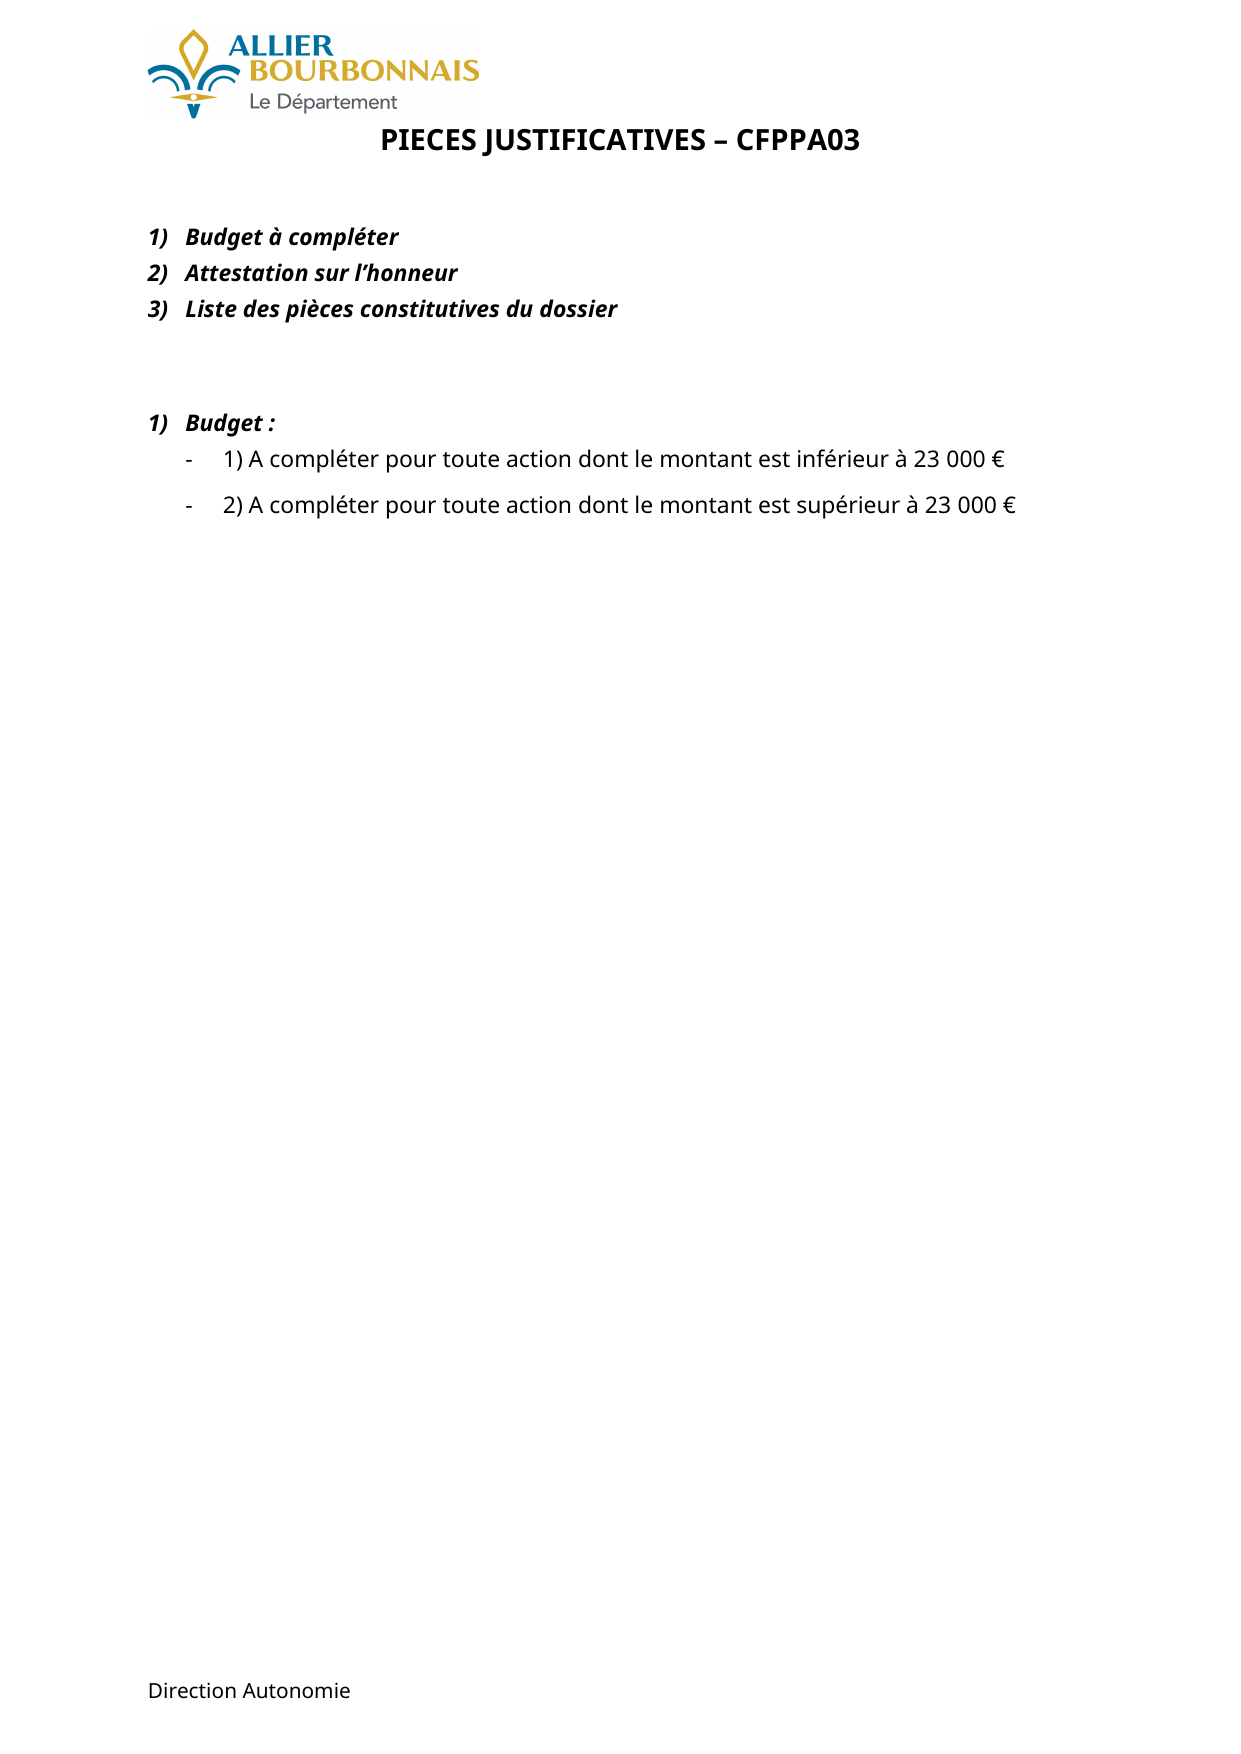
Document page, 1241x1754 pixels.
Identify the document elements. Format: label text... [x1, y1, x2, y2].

list Attestation sur l’honneur [148, 257, 1093, 288]
list Liste des pièces constitutives du dossier [148, 293, 1093, 324]
list 2) A compléter pour toute action dont le montant est supérieur à 23 000 € [185, 489, 1093, 521]
text PIECES JUSTIFICATIVES – CFPPA03 [148, 119, 1093, 158]
list Budget : [148, 407, 1093, 438]
picture [147, 29, 479, 119]
list 1) A compléter pour toute action dont le montant est inférieur à 23 000 € [185, 442, 1093, 474]
list Budget à compléter [148, 221, 1093, 252]
